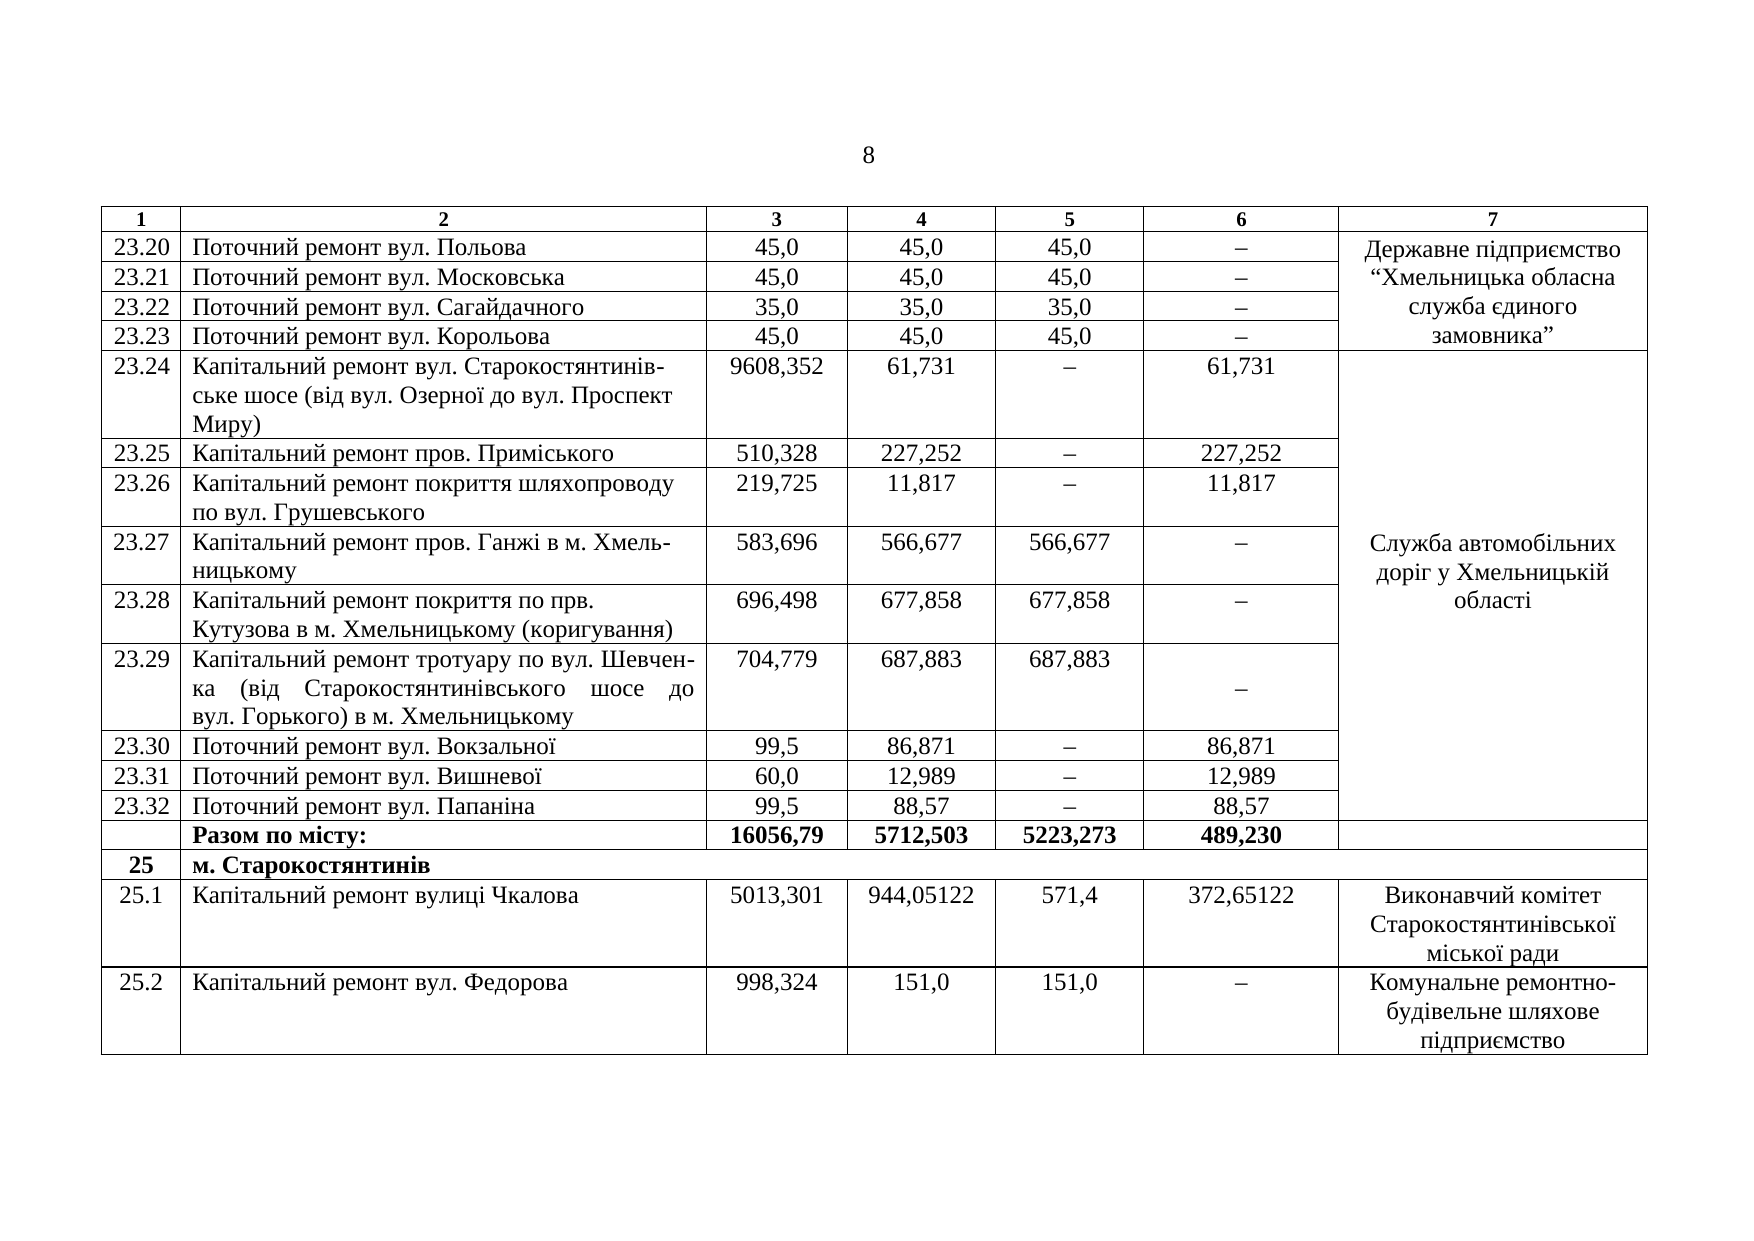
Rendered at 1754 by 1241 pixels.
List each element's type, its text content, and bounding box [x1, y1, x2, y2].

table_cell 23.21 [102, 262, 180, 291]
table_cell [1339, 821, 1647, 849]
table_header 7 [1339, 207, 1647, 231]
table_cell 944,05122 [848, 880, 995, 966]
table_cell 23.23 [102, 321, 180, 350]
table_cell 704,779 [707, 644, 847, 730]
table_header 2 [181, 207, 706, 231]
table_cell 45,0 [707, 232, 847, 261]
table_cell – [1144, 527, 1338, 584]
table_cell 99,5 [707, 791, 847, 819]
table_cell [1339, 880, 1647, 966]
table_cell 25 [102, 850, 180, 879]
table_cell 489,230 [1144, 821, 1338, 849]
table_cell 61,731 [848, 351, 995, 437]
table_cell Комунальне ремонтно-будівельне шляхове підприємство [1339, 968, 1647, 1054]
table_cell – [1144, 232, 1338, 261]
table_cell Капітальний ремонт пров. Ганжі в м. Хмельницькому [181, 527, 706, 584]
table_cell 151,0 [848, 968, 995, 1054]
table_cell 11,817 [848, 468, 995, 526]
table_cell 696,498 [707, 585, 847, 643]
table_header 5 [996, 207, 1143, 231]
table_cell 583,696 [707, 527, 847, 584]
table_cell 12,989 [1144, 761, 1338, 790]
table_cell 45,0 [707, 321, 847, 350]
table_cell – [996, 791, 1143, 819]
table_cell 86,871 [848, 731, 995, 760]
table_cell м. Старокостянтинів [181, 850, 1647, 879]
table_cell 571,4 [996, 880, 1143, 966]
table_cell 5013,301 [707, 880, 847, 966]
table_cell 23.25 [102, 439, 180, 467]
table_cell 23.24 [102, 351, 180, 437]
table_cell 998,324 [707, 968, 847, 1054]
table_cell 45,0 [848, 321, 995, 350]
table_cell Поточний ремонт вул. Вокзальної [181, 731, 706, 760]
table_cell Капітальний ремонт вулиці Чкалова [181, 880, 706, 966]
table_cell Капітальний ремонт тротуару по вул. Шевченка (від Старокостянтинівського шосе до вул. Горького) в м. Хмельницькому [181, 644, 706, 730]
table_cell Служба автомобільних доріг у Хмельницькій області [1339, 351, 1647, 819]
table_cell 23.20 [102, 232, 180, 261]
table_cell 5712,503 [848, 821, 995, 849]
table_cell 23.32 [102, 791, 180, 819]
table_cell Поточний ремонт вул. Польова [181, 232, 706, 261]
table_cell 23.31 [102, 761, 180, 790]
table_cell – [1144, 585, 1338, 643]
table_cell – [1144, 968, 1338, 1054]
table_cell 23.26 [102, 468, 180, 526]
table_cell – [996, 731, 1143, 760]
table_cell Капітальний ремонт пров. Приміського [181, 439, 706, 467]
table_cell Поточний ремонт вул. Корольова [181, 321, 706, 350]
table_cell 25.1 [102, 880, 180, 966]
table_cell 45,0 [996, 262, 1143, 291]
table_cell 687,883 [996, 644, 1143, 730]
table_cell – [1144, 292, 1338, 320]
table_cell 11,817 [1144, 468, 1338, 526]
table_cell 12,989 [848, 761, 995, 790]
table_cell 372,65122 [1144, 880, 1338, 966]
table_cell – [1144, 644, 1338, 730]
table_cell 25.2 [102, 968, 180, 1054]
table_cell 35,0 [996, 292, 1143, 320]
table_cell 566,677 [848, 527, 995, 584]
table_cell 61,731 [1144, 351, 1338, 437]
table_cell 219,725 [707, 468, 847, 526]
table_cell Поточний ремонт вул. Вишневої [181, 761, 706, 790]
table_cell 23.22 [102, 292, 180, 320]
table_cell 23.28 [102, 585, 180, 643]
table_cell 35,0 [848, 292, 995, 320]
table_cell 35,0 [707, 292, 847, 320]
table_cell [102, 821, 180, 849]
table_cell Капітальний ремонт вул. Старокостянтинівське шосе (від вул. Озерної до вул. Проспект Миру) [181, 351, 706, 437]
table_cell 227,252 [1144, 439, 1338, 467]
table_cell 9608,352 [707, 351, 847, 437]
table_cell 45,0 [996, 321, 1143, 350]
table_cell – [996, 351, 1143, 437]
table_cell 60,0 [707, 761, 847, 790]
table_cell Поточний ремонт вул. Московська [181, 262, 706, 291]
table_cell – [996, 468, 1143, 526]
table_cell Капітальний ремонт вул. Федорова [181, 968, 706, 1054]
table_cell Поточний ремонт вул. Папаніна [181, 791, 706, 819]
table_cell Разом по місту: [181, 821, 706, 849]
table_cell – [1144, 321, 1338, 350]
table_cell 45,0 [848, 262, 995, 291]
table_cell 16056,79 [707, 821, 847, 849]
table_cell 510,328 [707, 439, 847, 467]
table_cell Капітальний ремонт покриття по прв. Кутузова в м. Хмельницькому (коригування) [181, 585, 706, 643]
table_cell 45,0 [848, 232, 995, 261]
table_cell 45,0 [996, 232, 1143, 261]
table_cell 5223,273 [996, 821, 1143, 849]
table_header 1 [102, 207, 180, 231]
table_cell – [1144, 262, 1338, 291]
table_cell 227,252 [848, 439, 995, 467]
table_cell Поточний ремонт вул. Сагайдачного [181, 292, 706, 320]
table_cell 566,677 [996, 527, 1143, 584]
table_cell 88,57 [1144, 791, 1338, 819]
table_header 4 [848, 207, 995, 231]
table_cell 151,0 [996, 968, 1143, 1054]
table_cell 99,5 [707, 731, 847, 760]
table_header 6 [1144, 207, 1338, 231]
table_cell 45,0 [707, 262, 847, 291]
table_header 3 [707, 207, 847, 231]
table_cell 23.27 [102, 527, 180, 584]
table_cell – [996, 439, 1143, 467]
table_cell 23.30 [102, 731, 180, 760]
table_cell 86,871 [1144, 731, 1338, 760]
table_cell 677,858 [848, 585, 995, 643]
table_cell 687,883 [848, 644, 995, 730]
table_cell Капітальний ремонт покриття шляхопроводу по вул. Грушевського [181, 468, 706, 526]
table_cell 677,858 [996, 585, 1143, 643]
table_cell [1339, 232, 1647, 350]
table_cell – [996, 761, 1143, 790]
table_cell 88,57 [848, 791, 995, 819]
table_cell 23.29 [102, 644, 180, 730]
